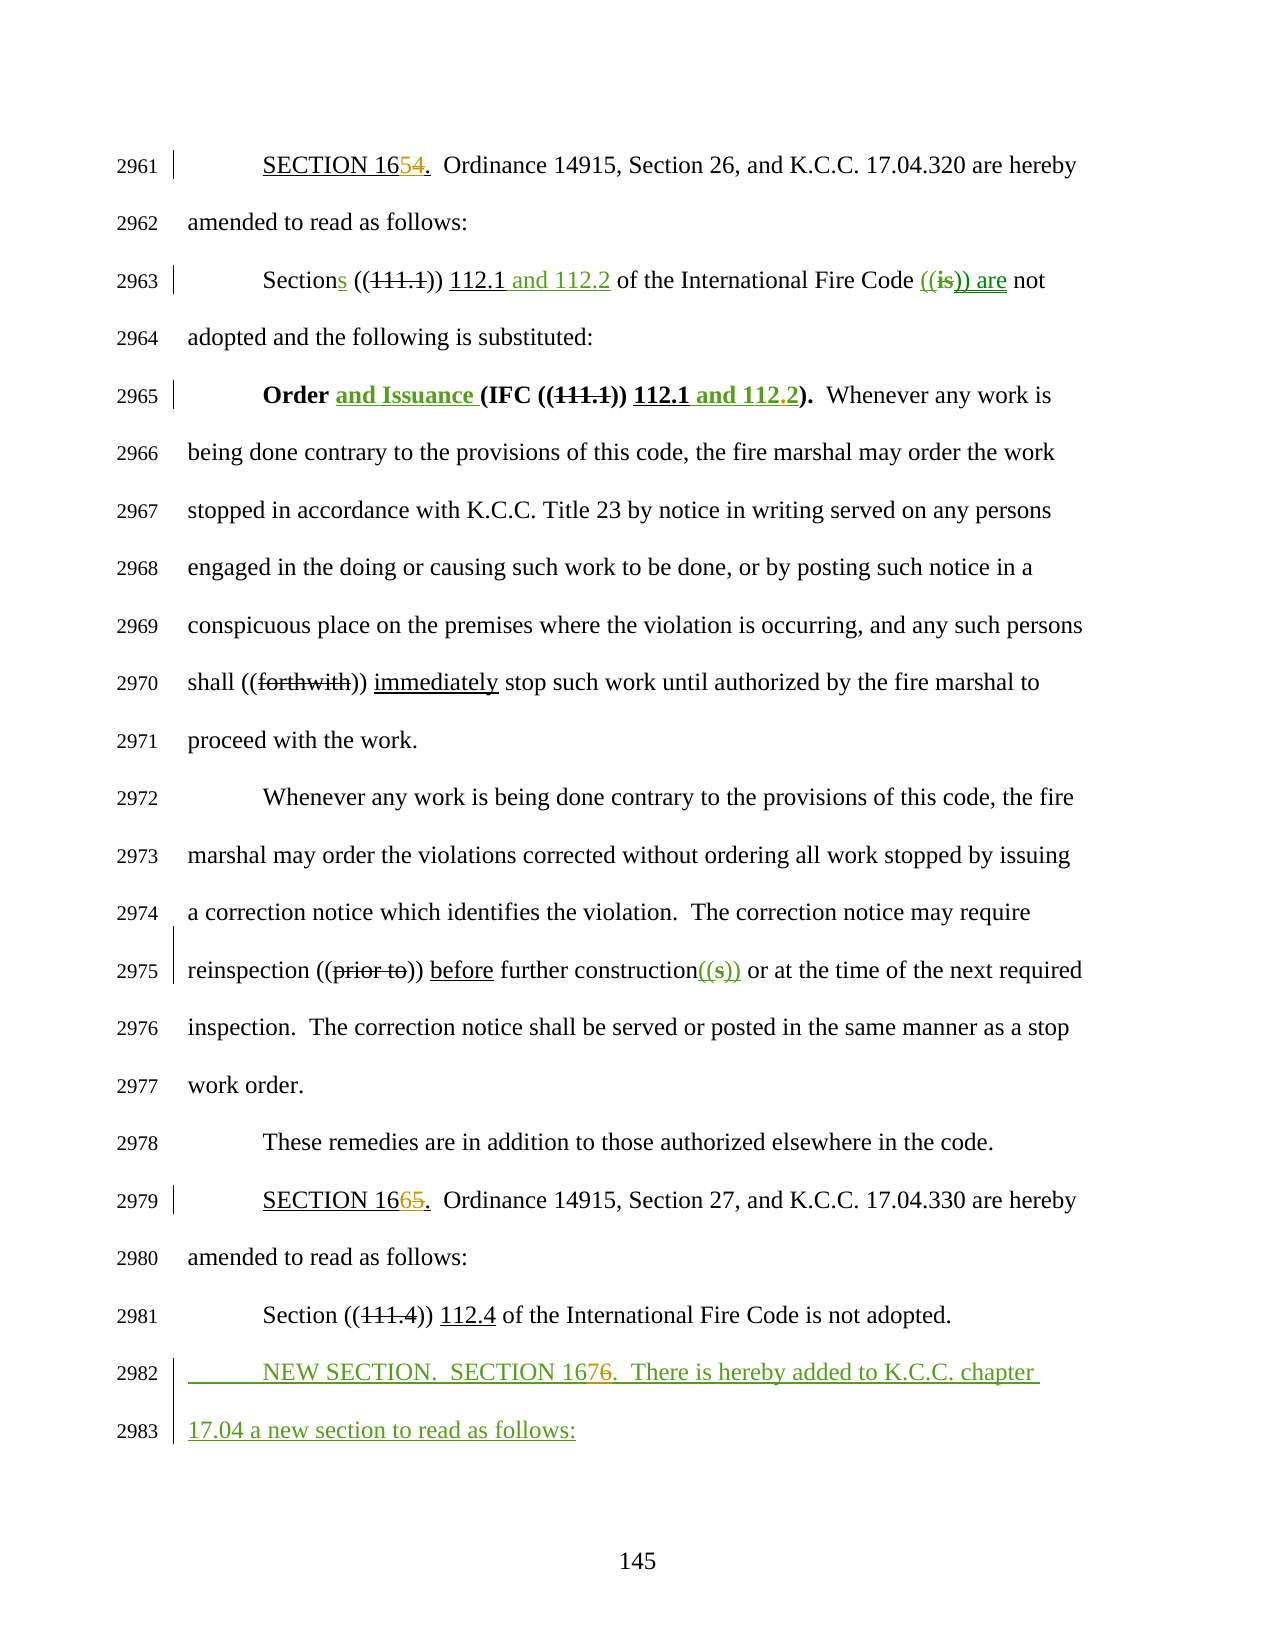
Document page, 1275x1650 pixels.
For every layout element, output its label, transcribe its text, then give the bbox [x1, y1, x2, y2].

text Whenever any work is being done contrary to the provisions of this code, the fire marshal may order the violations corrected without ordering all work stopped by issuing a correction notice which identifies the violation. The correction notice may require reinspection ((prior to)) before further constructions or at the time of the next required inspection. The correction notice shall be served or posted in the same manner as a stop work order. [187, 782, 1087, 1099]
text SECTION 16. Ordinance 14915, Section 26, and K.C.C. 17.04.320 are hereby amended to read as follows: [187, 150, 1087, 236]
text Order (IFC ((111.1)) 112.1). Whenever any work is being done contrary to the provisions of this code, the fire marshal may order the work stopped in accordance with K.C.C. Title 23 by notice in writing served on any persons engaged in the doing or causing such work to be done, or by posting such notice in a conspicuous place on the premises where the violation is occurring, and any such persons shall ((forthwith)) immediately stop such work until authorized by the fire marshal to proceed with the work. [187, 380, 1087, 754]
text Section ((111.4)) 112.4 of the International Fire Code is not adopted. [187, 1300, 1087, 1329]
text These remedies are in addition to those authorized elsewhere in the code. [187, 1127, 1087, 1156]
text Section ((111.1)) 112.1 of the International Fire Code is not adopted and the following is substituted: [187, 265, 1087, 351]
text SECTION 16. Ordinance 14915, Section 27, and K.C.C. 17.04.330 are hereby amended to read as follows: [187, 1185, 1087, 1271]
